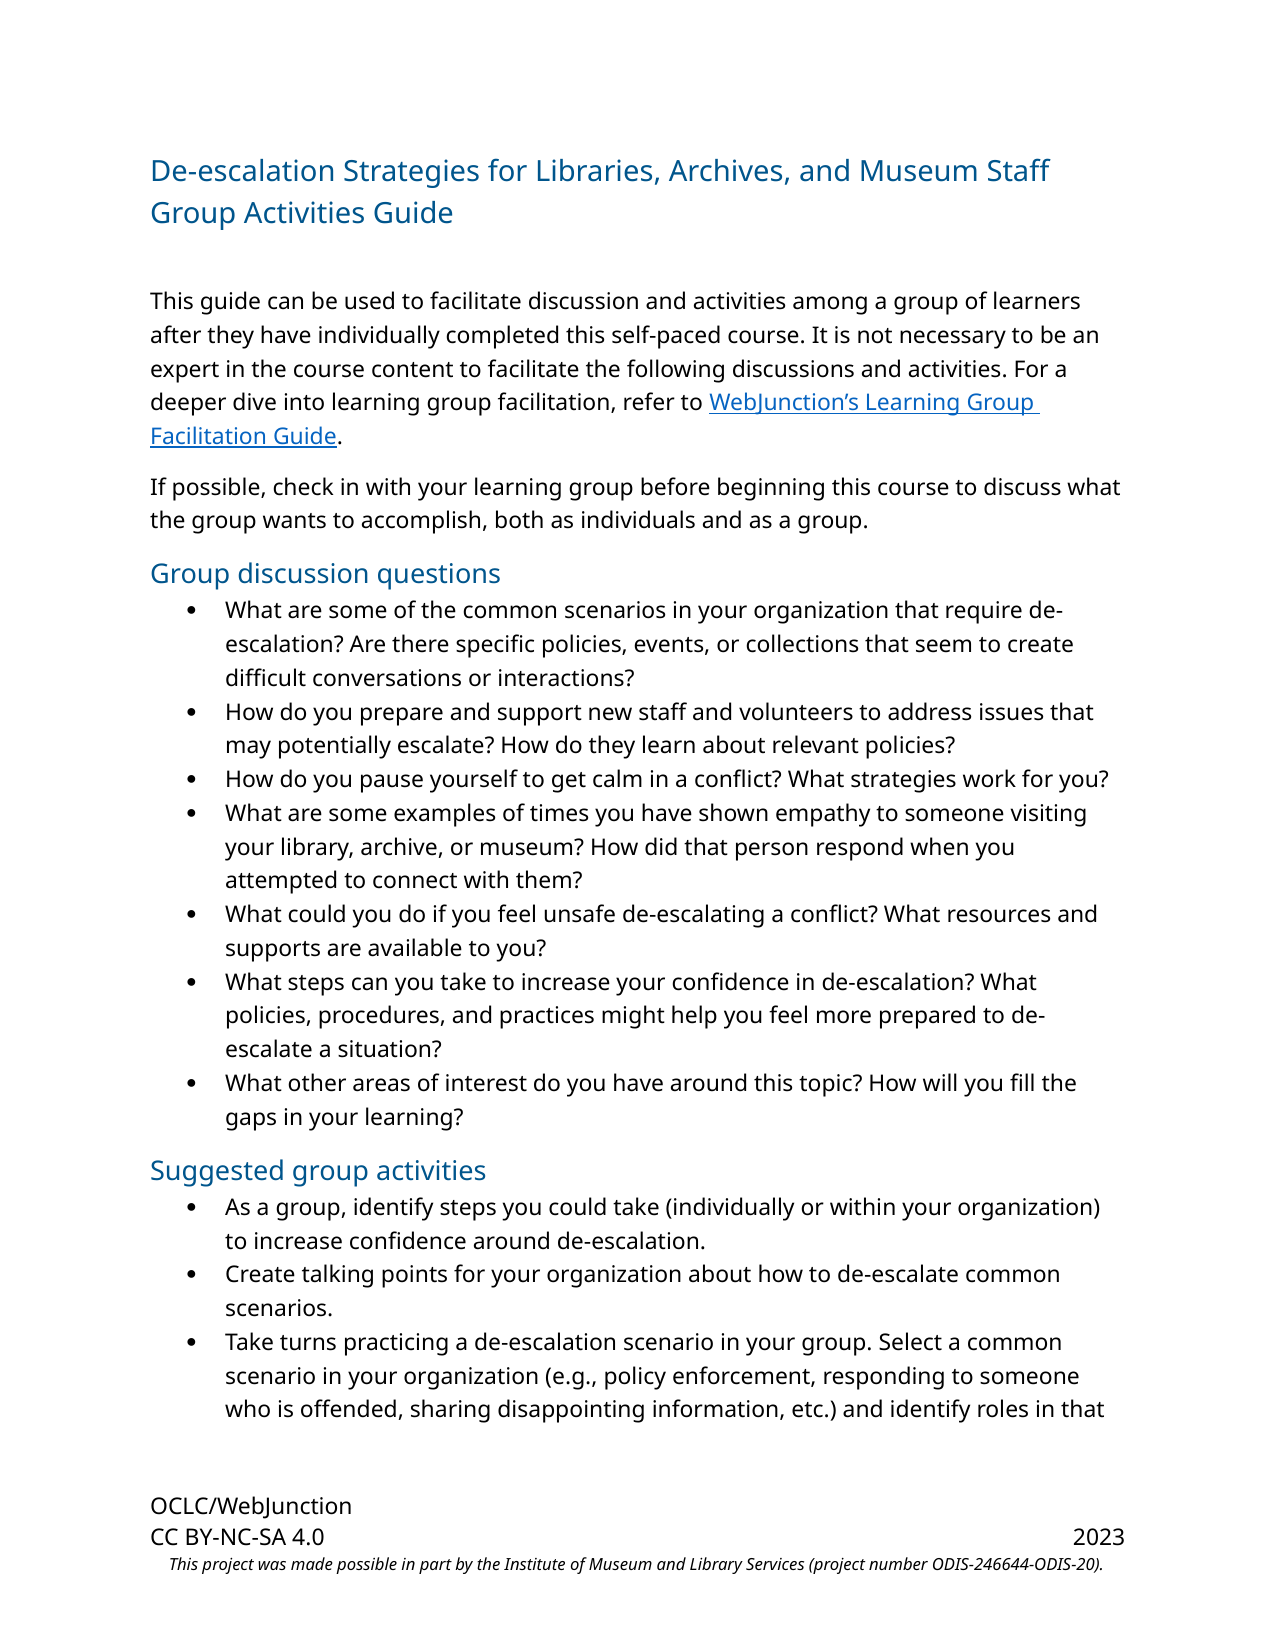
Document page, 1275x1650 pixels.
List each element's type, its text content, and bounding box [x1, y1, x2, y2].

list What are some of the common scenarios in your organization that require de-escalation? Are there specific policies, events, or collections that seem to create difficult conversations or interactions? [187, 594, 1125, 693]
list How do you prepare and support new staff and volunteers to address issues that may potentially escalate? How do they learn about relevant policies? [187, 696, 1125, 761]
list How do you pause yourself to get calm in a conflict? What strategies work for you? [187, 763, 1125, 794]
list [187, 1326, 1125, 1424]
list What steps can you take to increase your confidence in de-escalation? What policies, procedures, and practices might help you feel more prepared to de-escalate a situation? [187, 966, 1125, 1064]
text If possible, check in with your learning group before beginning this course to discuss what the group wants to accomplish, both as individuals and as a group. [150, 470, 1125, 535]
subtitle Suggested group activities [150, 1151, 1125, 1188]
list Create talking points for your organization about how to de-escalate common scenarios. [187, 1258, 1125, 1323]
list As a group, identify steps you could take (individually or within your organization) to increase confidence around de-escalation. [187, 1191, 1125, 1256]
list What other areas of interest do you have around this topic? How will you fill the gaps in your learning? [187, 1067, 1125, 1132]
list What could you do if you feel unsafe de-escalating a conflict? What resources and supports are available to you? [187, 898, 1125, 963]
list What are some examples of times you have shown empathy to someone visiting your library, archive, or museum? How did that person respond when you attempted to connect with them? [187, 797, 1125, 896]
subtitle De-escalation Strategies for Libraries, Archives, and Museum Staff Group Activities Guide [150, 150, 1125, 281]
text This guide can be used to facilitate discussion and activities among a group of learners after they have individually completed this self-paced course. It is not necessary to be an expert in the course content to facilitate the following discussions and activities. For a deeper dive into learning group facilitation, refer to WebJunction’s Learning Group Facilitation Guide. [150, 285, 1125, 451]
subtitle Group discussion questions [150, 554, 1125, 591]
